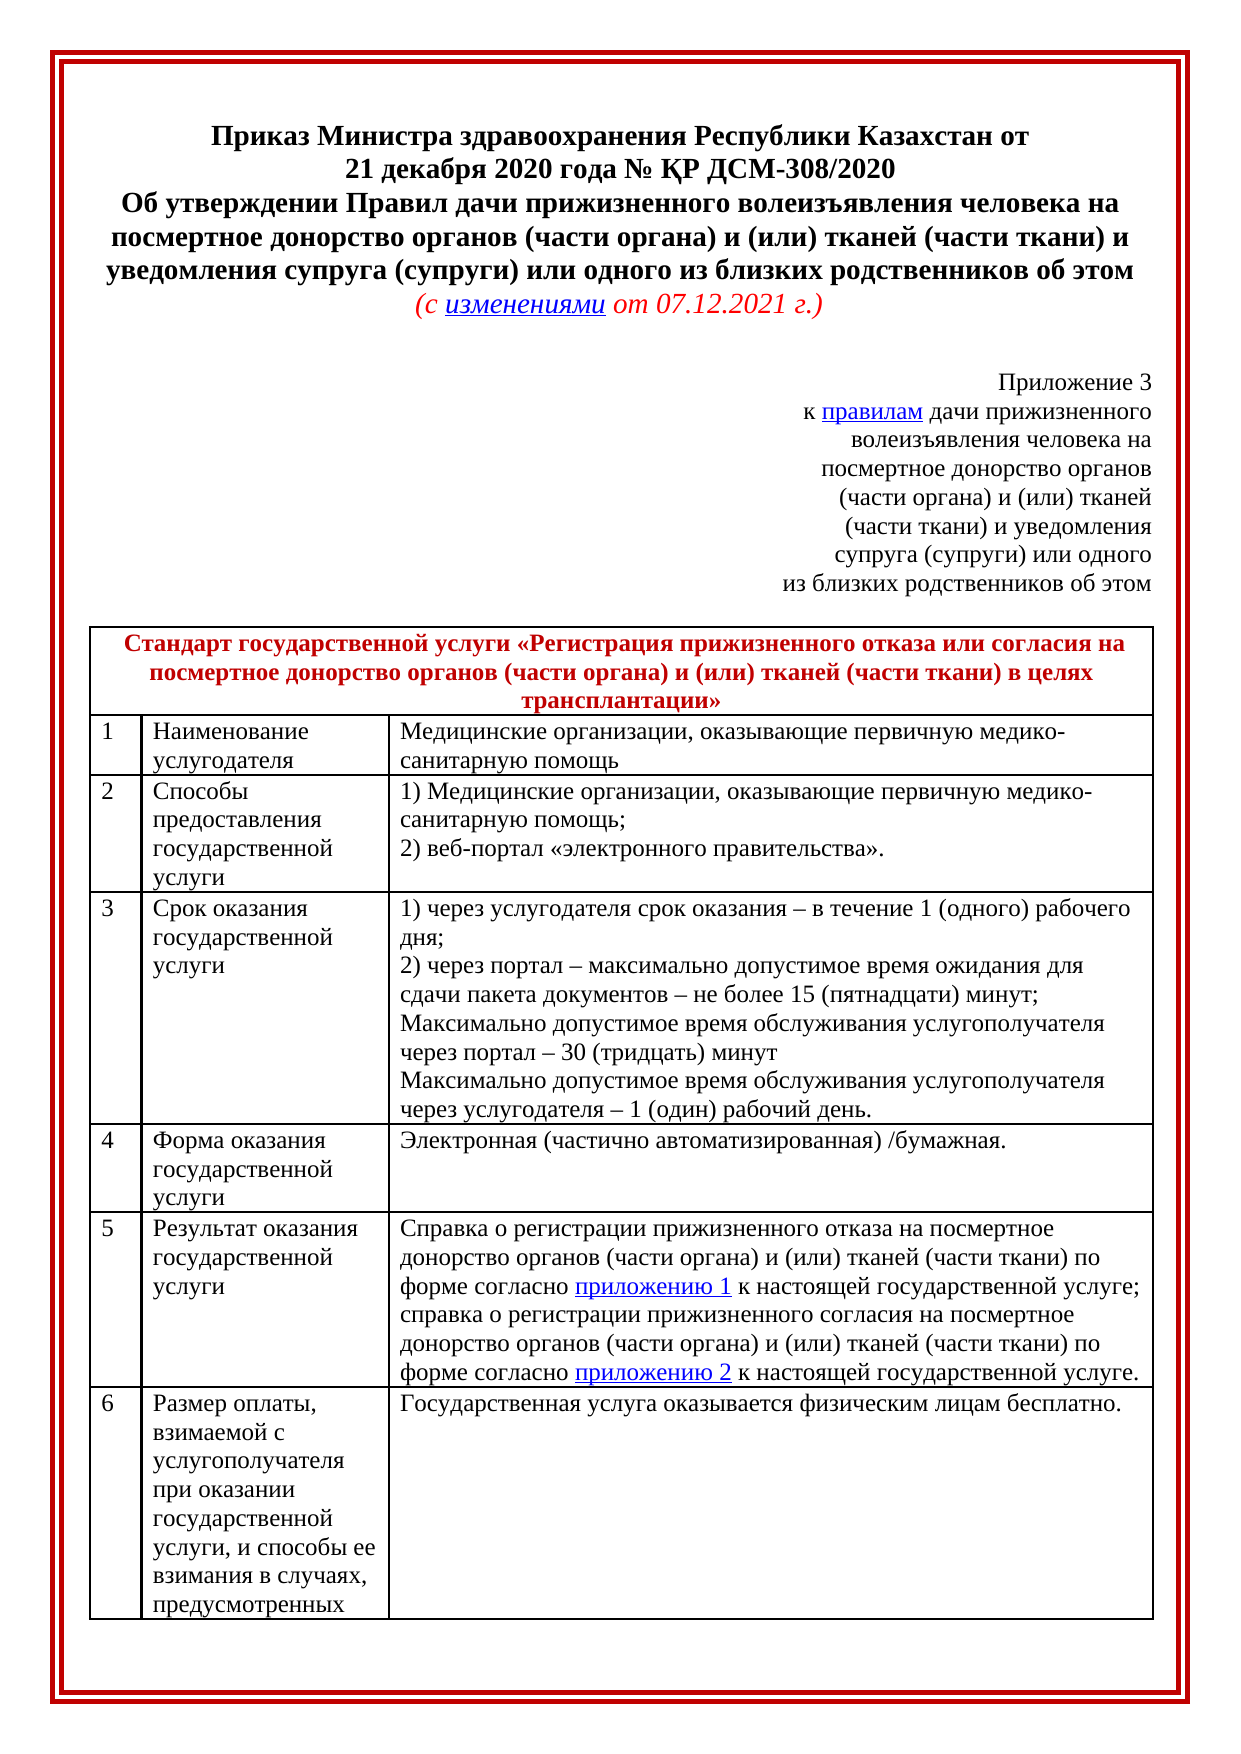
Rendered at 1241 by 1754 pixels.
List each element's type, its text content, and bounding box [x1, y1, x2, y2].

text 21 декабря 2020 года № ҚР ДСМ-308/2020 Об утверждении Правил дачи прижизненного волеизъявления человека на посмертное донорство органов (части органа) и (или) тканей (части ткани) и уведомления супруга (супруги) или одного из близких родственников об этом [89, 152, 1152, 286]
table_cell Медицинские организации, оказывающие первичную медико-санитарную помощь [390, 716, 1152, 774]
table_cell 5 [91, 1213, 140, 1386]
table_header Стандарт государственной услуги «Регистрация прижизненного отказа или согласия на посмертное донорство органов (части органа) и (или) тканей (части ткани) в целях трансплантации» [91, 628, 1152, 714]
table_cell Электронная (частично автоматизированная) /бумажная. [390, 1125, 1152, 1211]
text Приказ Министра здравоохранения Республики Казахстан от [89, 118, 1152, 152]
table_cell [390, 1388, 1152, 1618]
table_cell 1 [91, 716, 140, 774]
table_cell 3 [91, 893, 140, 1123]
table_cell Способы предоставления государственной услуги [143, 776, 388, 891]
table_cell Срок оказания государственной услуги [143, 893, 388, 1123]
text из близких родственников об этом [89, 568, 1152, 597]
text волеизъявления человека на [89, 424, 1152, 453]
table_cell 4 [91, 1125, 140, 1211]
table_cell 1) Медицинские организации, оказывающие первичную медико-санитарную помощь; 2) веб-портал «электронного правительства». [390, 776, 1152, 891]
text к правилам дачи прижизненного [89, 396, 1152, 424]
text (части ткани) и уведомления [89, 511, 1152, 539]
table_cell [143, 1388, 388, 1618]
table_cell 2 [91, 776, 140, 891]
text Приложение 3 [89, 367, 1152, 396]
table_cell 6 [91, 1388, 140, 1618]
table_cell Наименование услугодателя [143, 716, 388, 774]
text супруга (супруги) или одного [89, 539, 1152, 568]
table_cell Справка о регистрации прижизненного отказа на посмертное донорство органов (части органа) и (или) тканей (части ткани) по форме согласно приложению 1 к настоящей государственной услуге; справка о регистрации прижизненного согласия на посмертное донорство органов (части органа) и (или) тканей (части ткани) по форме согласно приложению 2 к настоящей государственной услуге. [390, 1213, 1152, 1386]
text (с изменениями от 07.12.2021 г.) [89, 286, 1152, 319]
table_cell Форма оказания государственной услуги [143, 1125, 388, 1211]
table_cell Результат оказания государственной услуги [143, 1213, 388, 1386]
table_cell 1) через услугодателя срок оказания – в течение 1 (одного) рабочего дня; 2) через портал – максимально допустимое время ожидания для сдачи пакета документов – не более 15 (пятнадцати) минут; Максимально допустимое время обслуживания услугополучателя через портал – 30 (тридцать) минут Максимально допустимое время обслуживания услугополучателя через услугодателя – 1 (один) рабочий день. [390, 893, 1152, 1123]
text посмертное донорство органов [89, 453, 1152, 482]
text (части органа) и (или) тканей [89, 482, 1152, 511]
